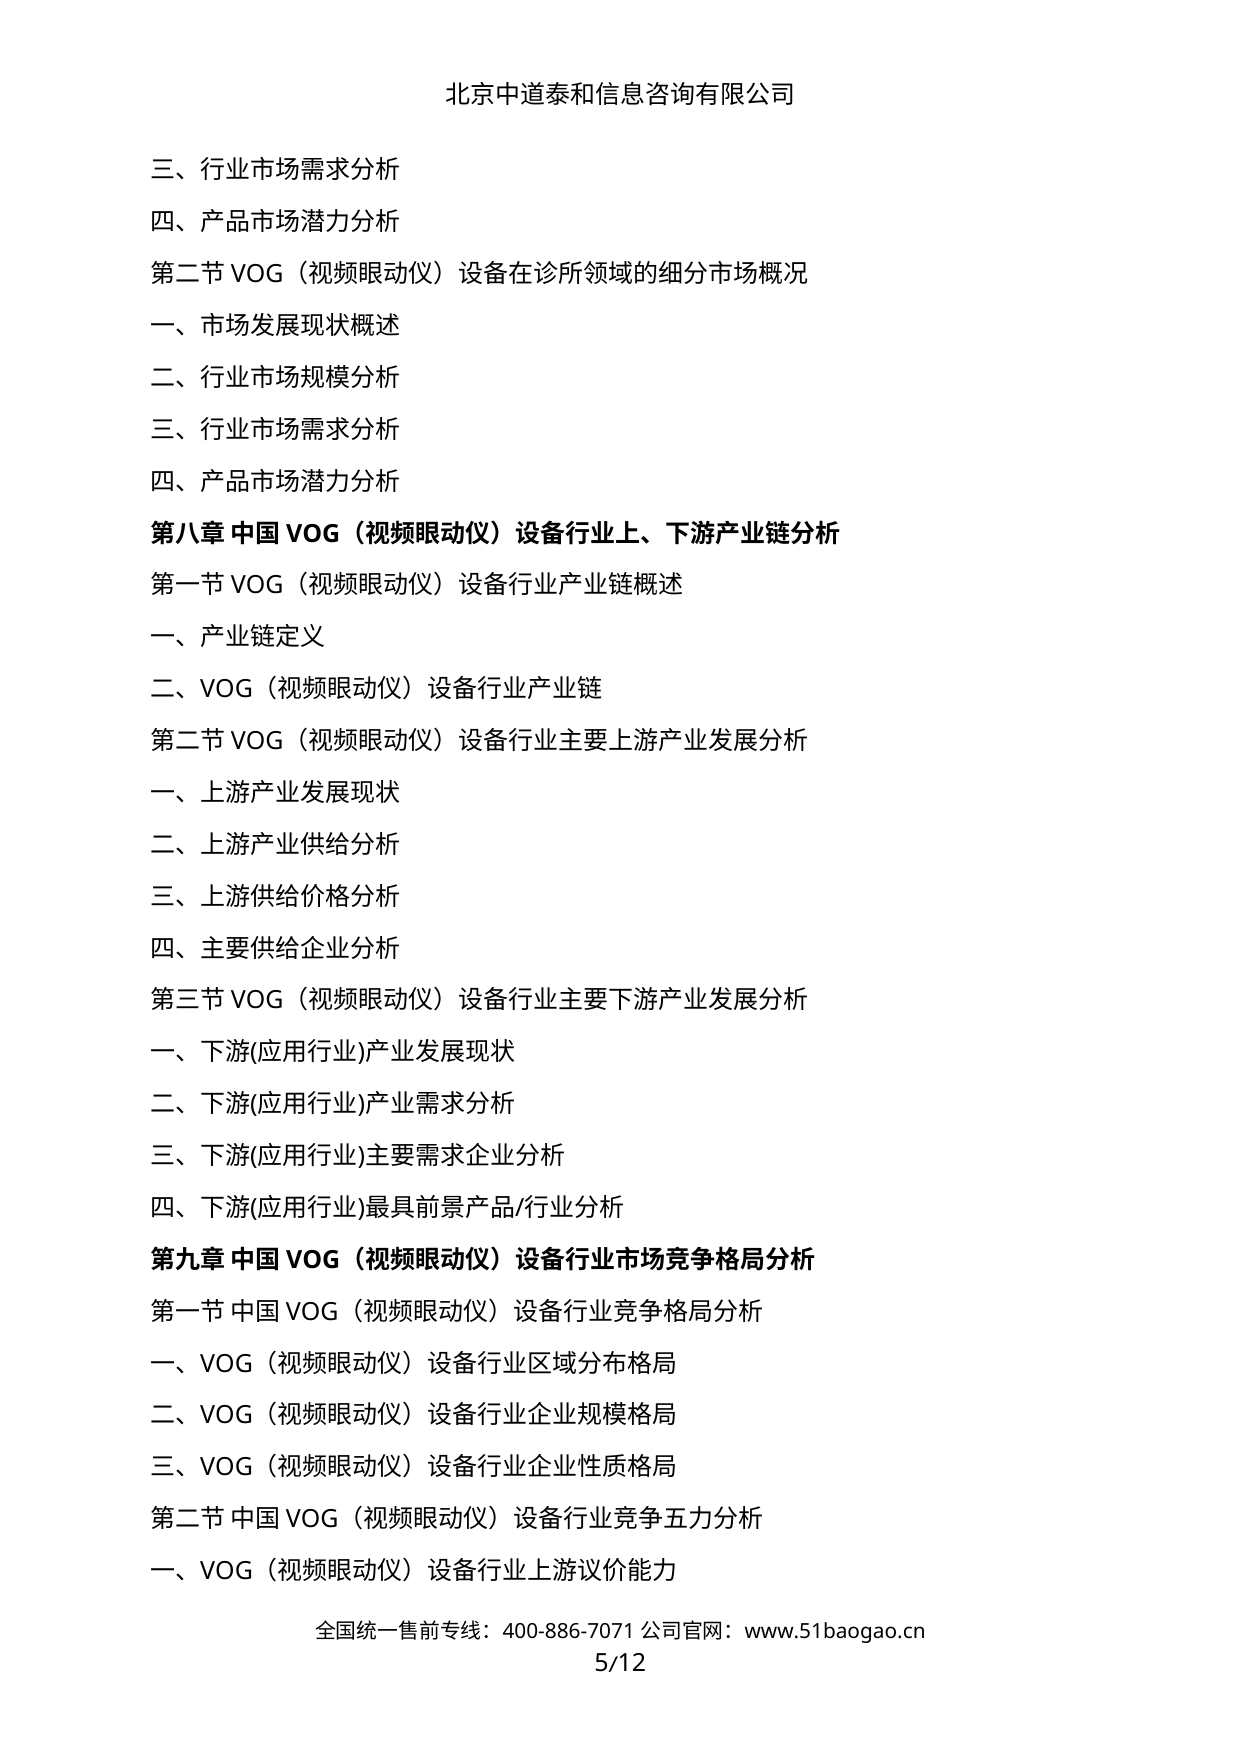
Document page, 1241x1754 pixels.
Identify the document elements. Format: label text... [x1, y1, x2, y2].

text 第二节 VOG（视频眼动仪）设备行业主要上游产业发展分析 [150, 721, 1090, 757]
text 第九章 中国VOG（视频眼动仪）设备行业市场竞争格局分析 [150, 1239, 1090, 1276]
text 三、上游供给价格分析 [150, 876, 1090, 912]
text 第一节 VOG（视频眼动仪）设备行业产业链概述 [150, 565, 1090, 601]
text 一、产业链定义 [150, 617, 1090, 653]
text 二、下游(应用行业)产业需求分析 [150, 1084, 1090, 1120]
text 二、上游产业供给分析 [150, 824, 1090, 861]
text 第二节 VOG（视频眼动仪）设备在诊所领域的细分市场概况 [150, 254, 1090, 290]
text 三、行业市场需求分析 [150, 409, 1090, 446]
text 一、VOG（视频眼动仪）设备行业区域分布格局 [150, 1343, 1090, 1379]
text 第二节 中国VOG（视频眼动仪）设备行业竞争五力分析 [150, 1499, 1090, 1535]
text 三、VOG（视频眼动仪）设备行业企业性质格局 [150, 1447, 1090, 1483]
text 三、下游(应用行业)主要需求企业分析 [150, 1136, 1090, 1172]
text 四、产品市场潜力分析 [150, 461, 1090, 497]
text 四、主要供给企业分析 [150, 928, 1090, 964]
text 第一节 中国VOG（视频眼动仪）设备行业竞争格局分析 [150, 1291, 1090, 1327]
text 一、下游(应用行业)产业发展现状 [150, 1032, 1090, 1068]
text 一、上游产业发展现状 [150, 772, 1090, 809]
text 四、产品市场潜力分析 [150, 202, 1090, 238]
text 四、下游(应用行业)最具前景产品/行业分析 [150, 1187, 1090, 1224]
text 二、VOG（视频眼动仪）设备行业企业规模格局 [150, 1395, 1090, 1431]
text 三、行业市场需求分析 [150, 150, 1090, 186]
text 一、VOG（视频眼动仪）设备行业上游议价能力 [150, 1551, 1090, 1587]
text 二、VOG（视频眼动仪）设备行业产业链 [150, 669, 1090, 705]
text 第八章 中国VOG（视频眼动仪）设备行业上、下游产业链分析 [150, 513, 1090, 549]
text 第三节 VOG（视频眼动仪）设备行业主要下游产业发展分析 [150, 980, 1090, 1016]
text 二、行业市场规模分析 [150, 357, 1090, 394]
text 一、市场发展现状概述 [150, 306, 1090, 342]
